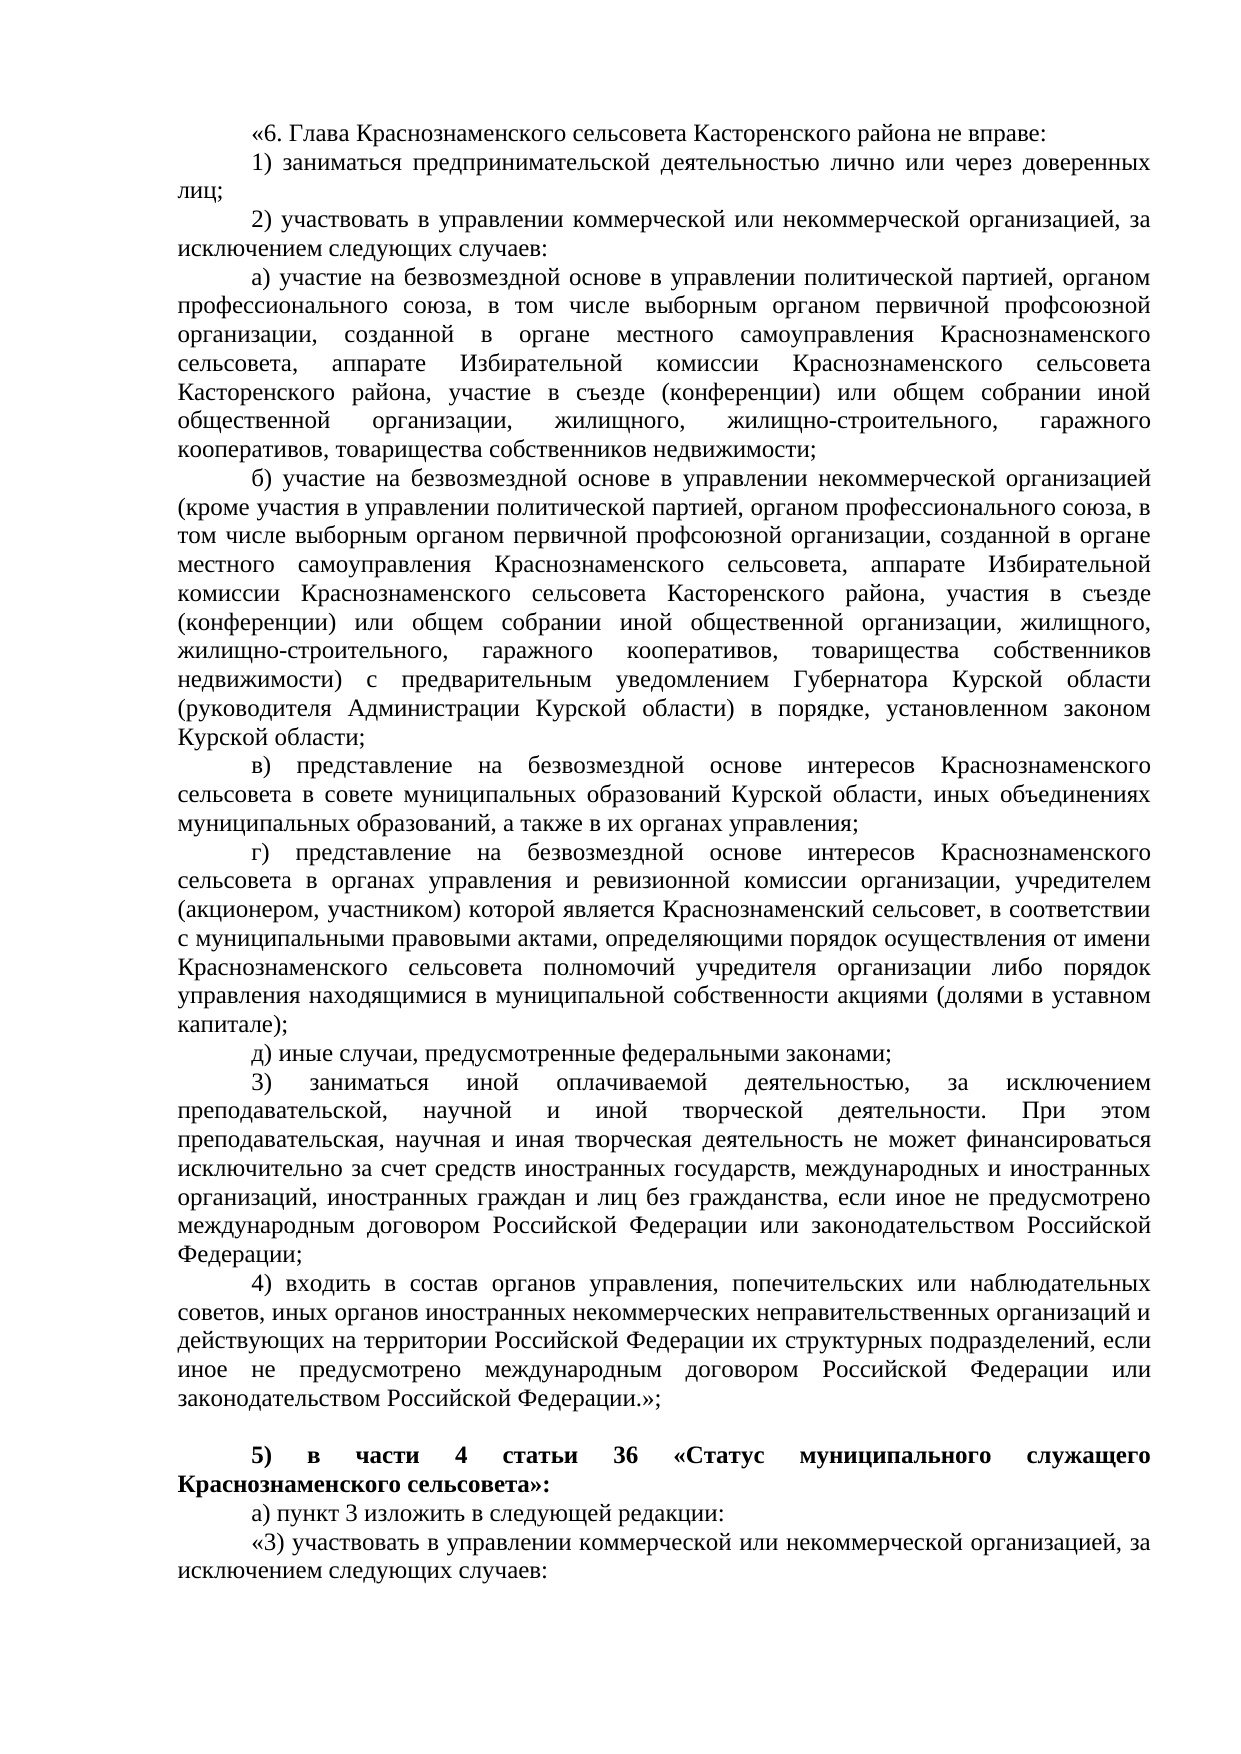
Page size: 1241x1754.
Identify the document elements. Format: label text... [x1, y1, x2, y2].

text б) участие на безвозмездной основе в управлении некоммерческой организацией (кроме участия в управлении политической партией, органом профессионального союза, в том числе выборным органом первичной профсоюзной организации, созданной в органе местного самоуправления Краснознаменского сельсовета, аппарате Избирательной комиссии Краснознаменского сельсовета Касторенского района, участия в съезде (конференции) или общем собрании иной общественной организации, жилищного, жилищно-строительного, гаражного кооперативов, товарищества собственников недвижимости) с предварительным уведомлением Губернатора Курской области (руководителя Администрации Курской области) в порядке, установленном законом Курской области; [177, 463, 1152, 751]
text 3) заниматься иной оплачиваемой деятельностью, за исключением преподавательской, научной и иной творческой деятельности. При этом преподавательская, научная и иная творческая деятельность не может финансироваться исключительно за счет средств иностранных государств, международных и иностранных организаций, иностранных граждан и лиц без гражданства, если иное не предусмотрено международным договором Российской Федерации или законодательством Российской Федерации; [177, 1067, 1152, 1268]
text 1) заниматься предпринимательской деятельностью лично или через доверенных лиц; [177, 147, 1152, 204]
text «6. Глава Краснознаменского сельсовета Касторенского района не вправе: [177, 118, 1152, 147]
text 5) в части 4 статьи 36 «Статус муниципального служащего Краснознаменского сельсовета»: [177, 1441, 1152, 1498]
text «3) участвовать в управлении коммерческой или некоммерческой организацией, за исключением следующих случаев: [177, 1527, 1152, 1584]
text в) представление на безвозмездной основе интересов Краснознаменского сельсовета в совете муниципальных образований Курской области, иных объединениях муниципальных образований, а также в их органах управления; [177, 751, 1152, 837]
text д) иные случаи, предусмотренные федеральными законами; [177, 1038, 1152, 1067]
text а) участие на безвозмездной основе в управлении политической партией, органом профессионального союза, в том числе выборным органом первичной профсоюзной организации, созданной в органе местного самоуправления Краснознаменского сельсовета, аппарате Избирательной комиссии Краснознаменского сельсовета Касторенского района, участие в съезде (конференции) или общем собрании иной общественной организации, жилищного, жилищно-строительного, гаражного кооперативов, товарищества собственников недвижимости; [177, 262, 1152, 463]
text 2) участвовать в управлении коммерческой или некоммерческой организацией, за исключением следующих случаев: [177, 204, 1152, 262]
text 4) входить в состав органов управления, попечительских или наблюдательных советов, иных органов иностранных некоммерческих неправительственных организаций и действующих на территории Российской Федерации их структурных подразделений, если иное не предусмотрено международным договором Российской Федерации или законодательством Российской Федерации.»; [177, 1268, 1152, 1412]
text а) пункт 3 изложить в следующей редакции: [177, 1498, 1152, 1527]
text г) представление на безвозмездной основе интересов Краснознаменского сельсовета в органах управления и ревизионной комиссии организации, учредителем (акционером, участником) которой является Краснознаменский сельсовет, в соответствии с муниципальными правовыми актами, определяющими порядок осуществления от имени Краснознаменского сельсовета полномочий учредителя организации либо порядок управления находящимися в муниципальной собственности акциями (долями в уставном капитале); [177, 837, 1152, 1038]
